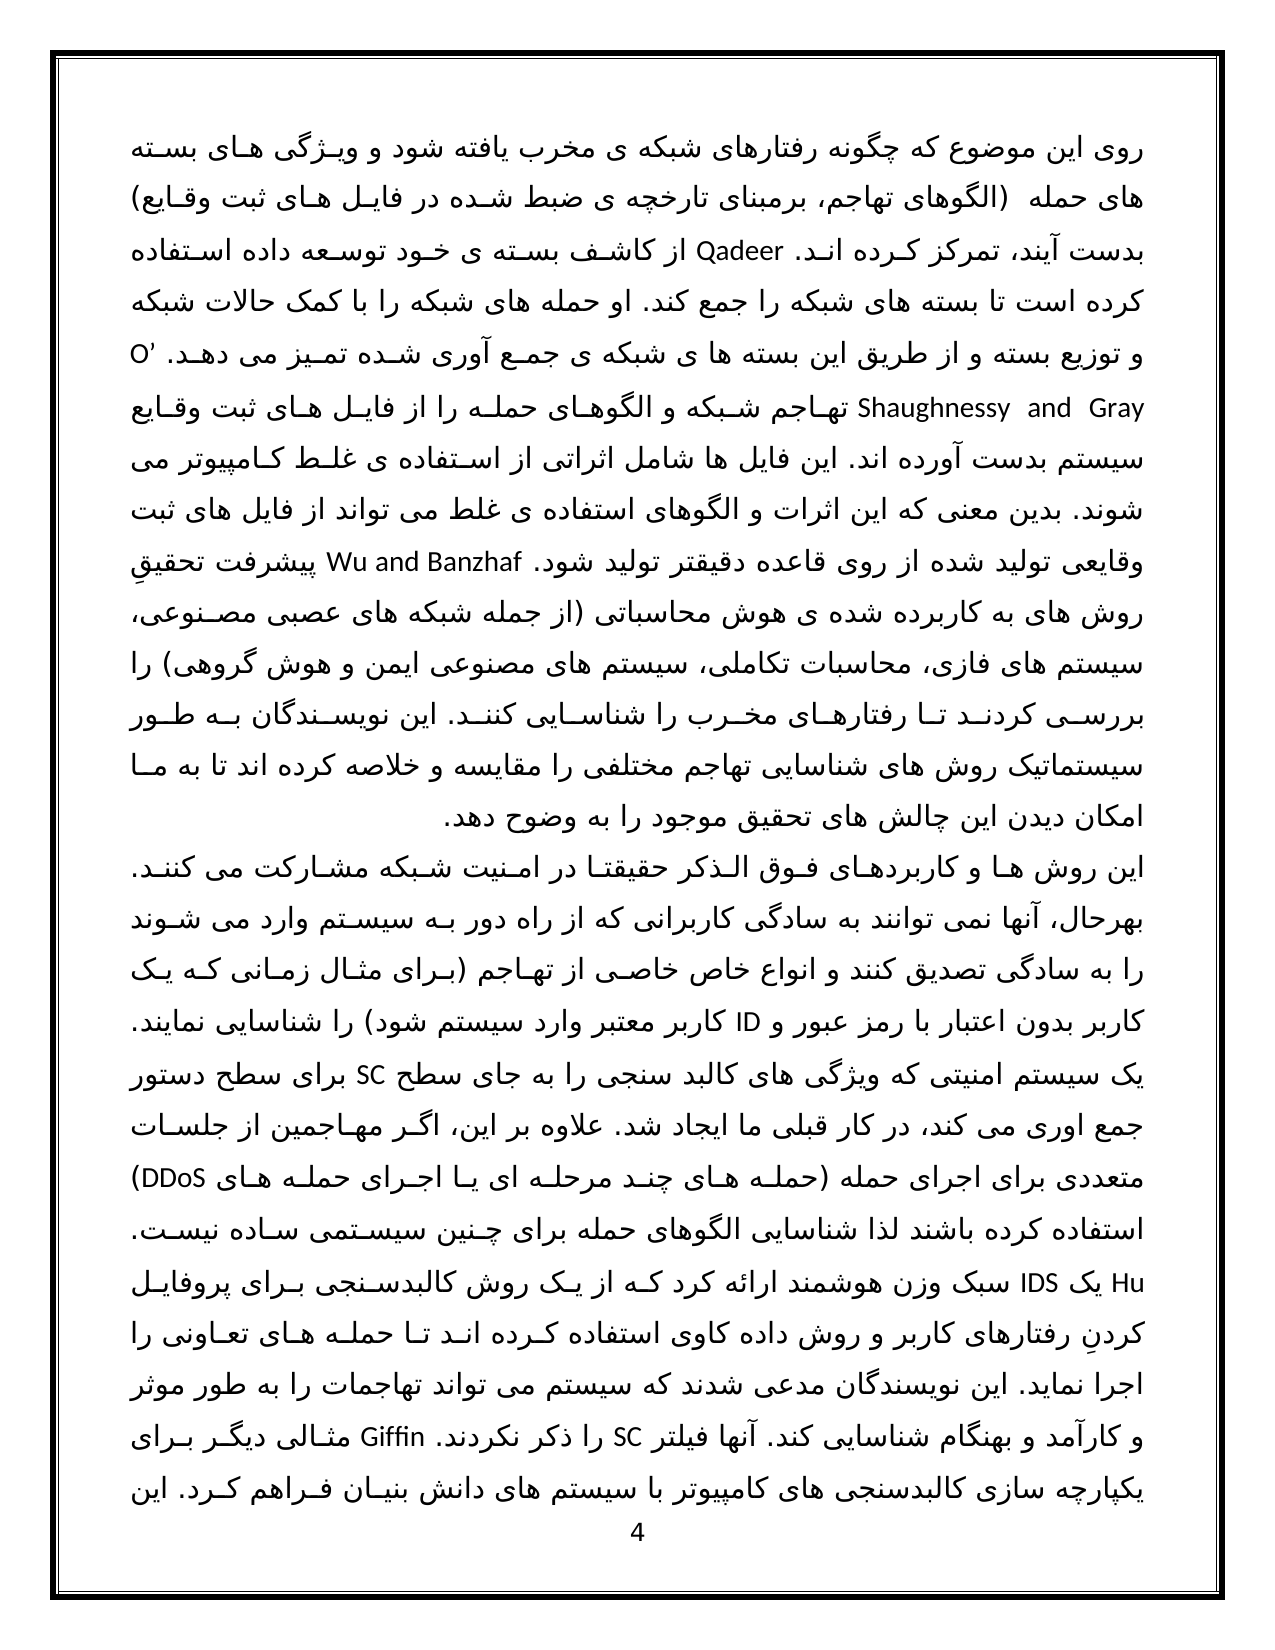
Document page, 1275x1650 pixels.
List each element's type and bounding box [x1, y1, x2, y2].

text [130, 130, 1145, 833]
text [130, 851, 1145, 1505]
